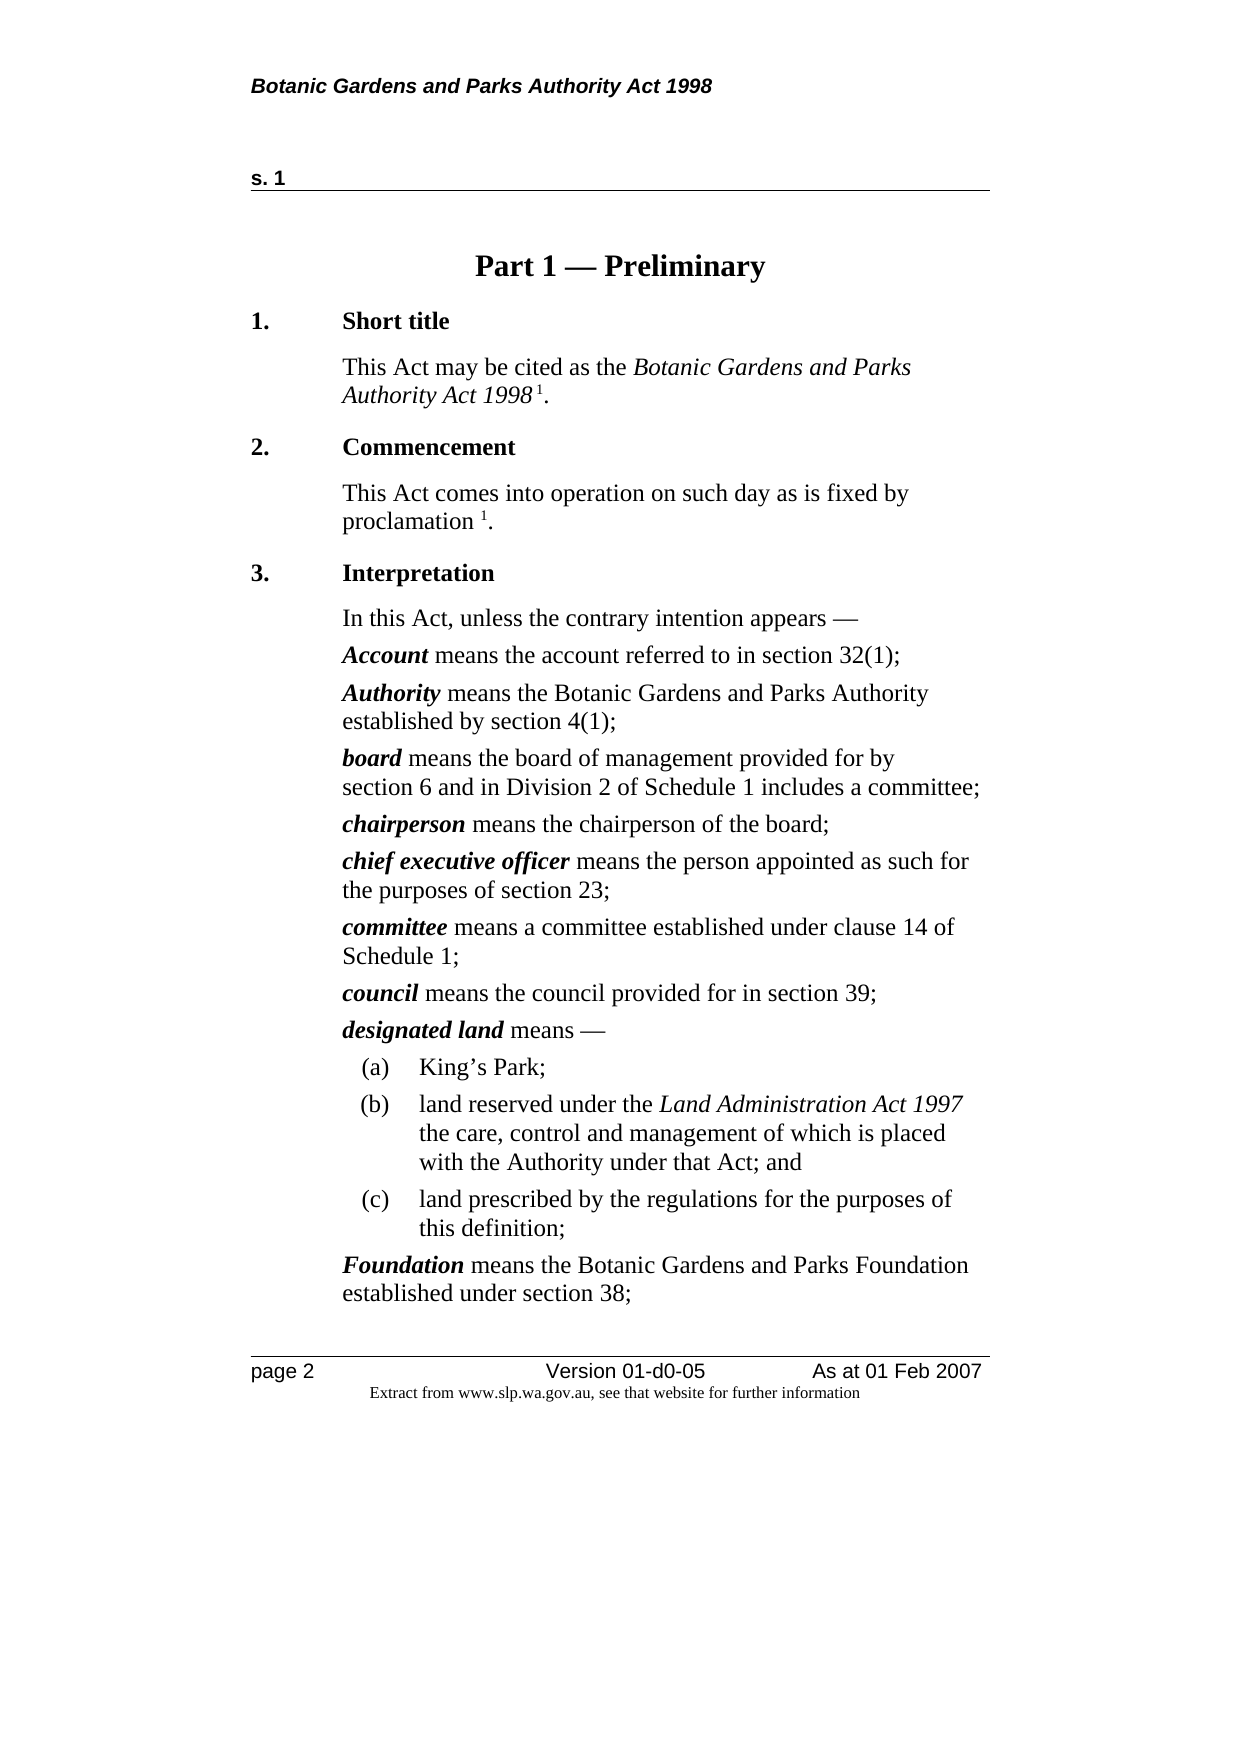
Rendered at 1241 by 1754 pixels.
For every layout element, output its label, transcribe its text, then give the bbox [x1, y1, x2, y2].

text (c) land prescribed by the regulations for the purposes of this definition; [251, 1184, 990, 1241]
subtitle 2. Commencement [251, 432, 990, 461]
text This Act may be cited as the Botanic Gardens and Parks Authority Act 1998 1. [251, 352, 990, 409]
text (a) King’s Park; [251, 1052, 990, 1081]
text Account means the account referred to in section 32(1); [251, 641, 990, 669]
text chairperson means the chairperson of the board; [251, 809, 990, 838]
text Authority means the Botanic Gardens and Parks Authority established by section 4(1); [251, 678, 990, 735]
text board means the board of management provided for by section 6 and in Division 2 of Schedule 1 includes a committee; [251, 743, 990, 801]
text council means the council provided for in section 39; [251, 978, 990, 1007]
text Foundation means the Botanic Gardens and Parks Foundation established under section 38; [251, 1250, 990, 1307]
subtitle 3. Interpretation [251, 558, 990, 587]
text designated land means — [251, 1015, 990, 1044]
text chief executive officer means the person appointed as such for the purposes of section 23; [251, 846, 990, 904]
text This Act comes into operation on such day as is fixed by proclamation 1. [251, 478, 990, 535]
text committee means a committee established under clause 14 of Schedule 1; [251, 912, 990, 970]
subtitle 1. Short title [251, 306, 990, 335]
text In this Act, unless the contrary intention appears — [251, 603, 990, 632]
subtitle Part 1 — Preliminary [251, 247, 990, 283]
text (b) land reserved under the Land Administration Act 1997 the care, control and management of which is placed with the Authority under that Act; and [251, 1089, 990, 1176]
